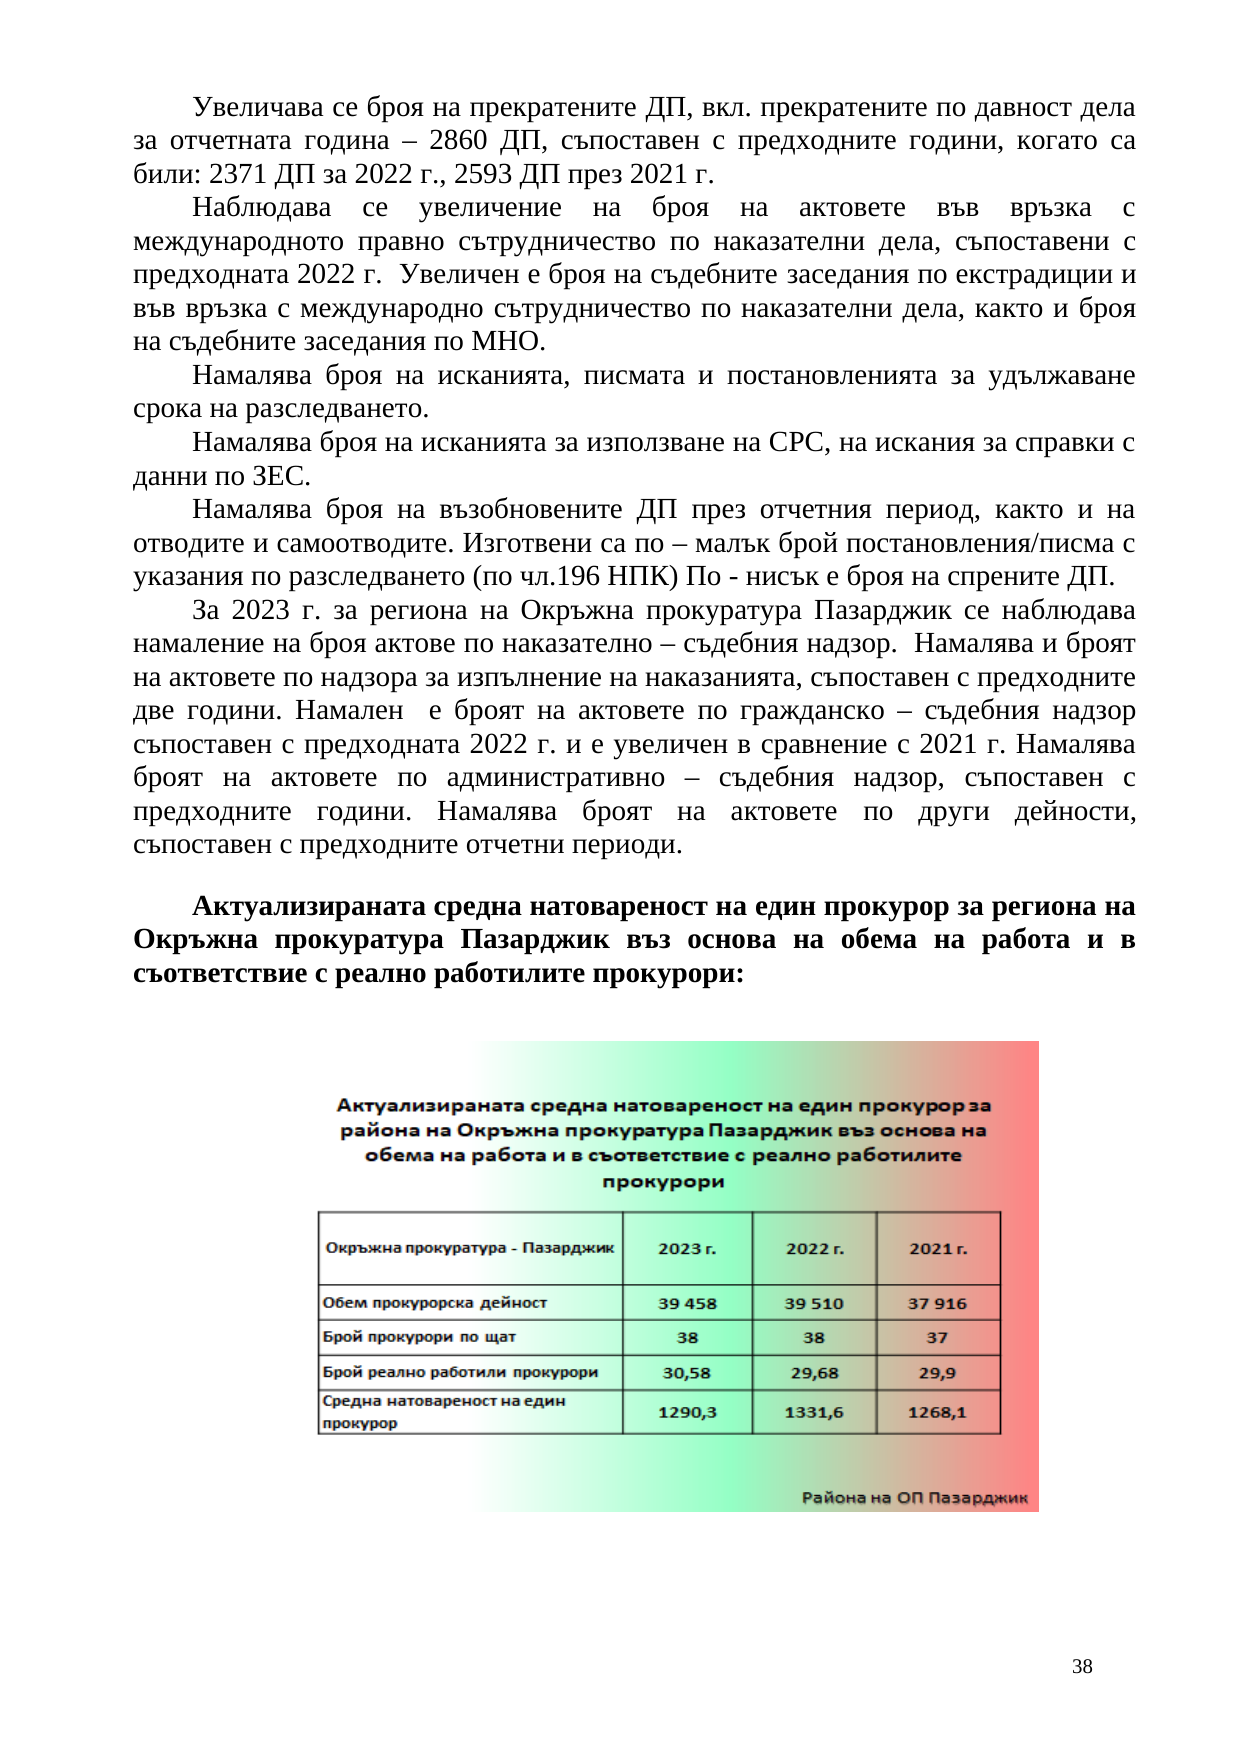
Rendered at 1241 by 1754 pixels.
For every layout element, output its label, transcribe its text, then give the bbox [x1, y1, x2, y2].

text Увеличава се броя на прекратените ДП, вкл. прекратените по давност дела за отчетната година – 2860 ДП, съпоставен с предходните години, когато са били: 2371 ДП за 2022 г., 2593 ДП през 2021 г. [133, 89, 1137, 189]
text Намалява броя на исканията, писмата и постановленията за удължаване срока на разследването. [133, 357, 1137, 424]
text Намалява броя на възобновените ДП през отчетния период, както и на отводите и самоотводите. Изготвени са по – малък брой постановления/писма с указания по разследването (по чл.196 НПК) По - нисък е броя на спрените ДП. [133, 491, 1137, 592]
text Наблюдава се увеличение на броя на актовете във връзка с международното правно сътрудничество по наказателни дела, съпоставени с предходната 2022 г. Увеличен е броя на съдебните заседания по екстрадиции и във връзка с международно сътрудничество по наказателни дела, както и броя на съдебните заседания по МНО. [133, 189, 1137, 357]
text Актуализираната средна натовареност на един прокурор за региона на Окръжна прокуратура Пазарджик въз основа на обема на работа и в съответствие с реално работилите прокурори: [133, 888, 1137, 989]
text Намалява броя на исканията за използване на СРС, на искания за справки с данни по ЗЕС. [133, 424, 1137, 491]
picture [290, 1041, 1039, 1512]
text За 2023 г. за региона на Окръжна прокуратура Пазарджик се наблюдава намаление на броя актове по наказателно – съдебния надзор. Намалява и броят на актовете по надзора за изпълнение на наказанията, съпоставен с предходните две години. Намален е броят на актовете по гражданско – съдебния надзор съпоставен с предходната 2022 г. и е увеличен в сравнение с 2021 г. Намалява броят на актовете по административно – съдебния надзор, съпоставен с предходните години. Намалява броят на актовете по други дейности, съпоставен с предходните отчетни периоди. [133, 592, 1137, 860]
